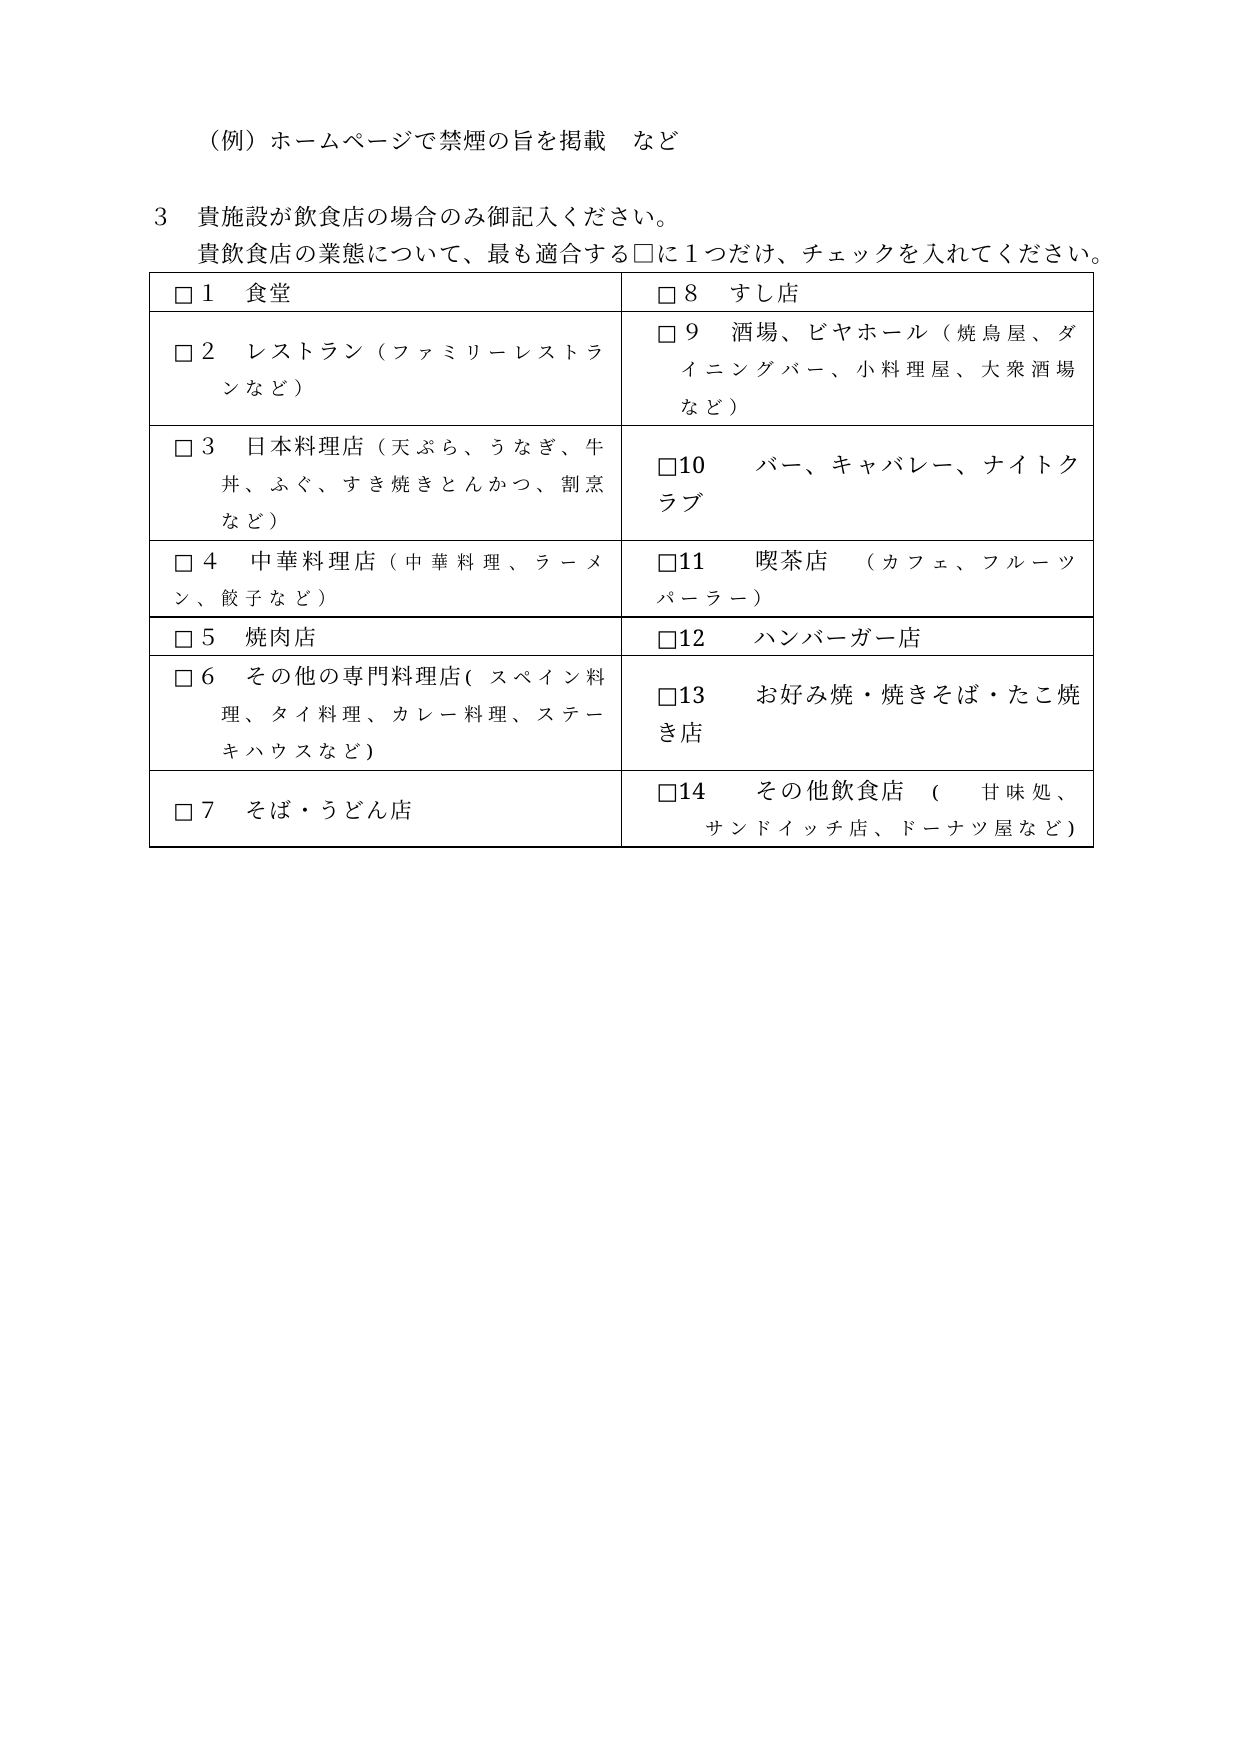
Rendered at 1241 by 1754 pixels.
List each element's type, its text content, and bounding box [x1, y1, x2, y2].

table_cell □13 お好み焼・焼きそば・たこ焼き店 [622, 656, 1093, 770]
table_cell □10 バー、キャバレー、ナイトクラブ [622, 426, 1093, 540]
text 貴飲食店の業態について、最も適合する□に１つだけ、チェックを入れてください。 [149, 234, 1091, 272]
table_header □１ 食堂 [150, 273, 621, 311]
text （例）ホームページで禁煙の旨を掲載 など [149, 121, 1091, 158]
table_cell □11 喫茶店 （カフェ、フルーツパーラー） [622, 541, 1093, 616]
table_cell □14 その他飲食店(甘味処、サンドイッチ店、ドーナツ屋など) [622, 771, 1093, 846]
table_cell □９ 酒場、ビヤホール（焼鳥屋、ダイニングバー、小料理屋、大衆酒場など） [622, 312, 1093, 425]
table_cell □５ 焼肉店 [150, 618, 621, 655]
table_cell □７ そば・うどん店 [150, 771, 621, 846]
table_cell □２ レストラン（ファミリーレストランなど） [150, 312, 621, 425]
text ３ 貴施設が飲食店の場合のみ御記入ください。 [149, 196, 1091, 234]
table_cell □３ 日本料理店（天ぷら、うなぎ、牛丼、ふぐ、すき焼きとんかつ、割烹など） [150, 426, 621, 540]
table_cell □４ 中華料理店（中華料理、ラーメン、餃子など） [150, 541, 621, 616]
table_cell □12 ハンバーガー店 [622, 618, 1093, 655]
table_cell □６ その他の専門料理店(スペイン料理、タイ料理、カレー料理、ステーキハウスなど) [150, 656, 621, 770]
table_header □８ すし店 [622, 273, 1093, 311]
